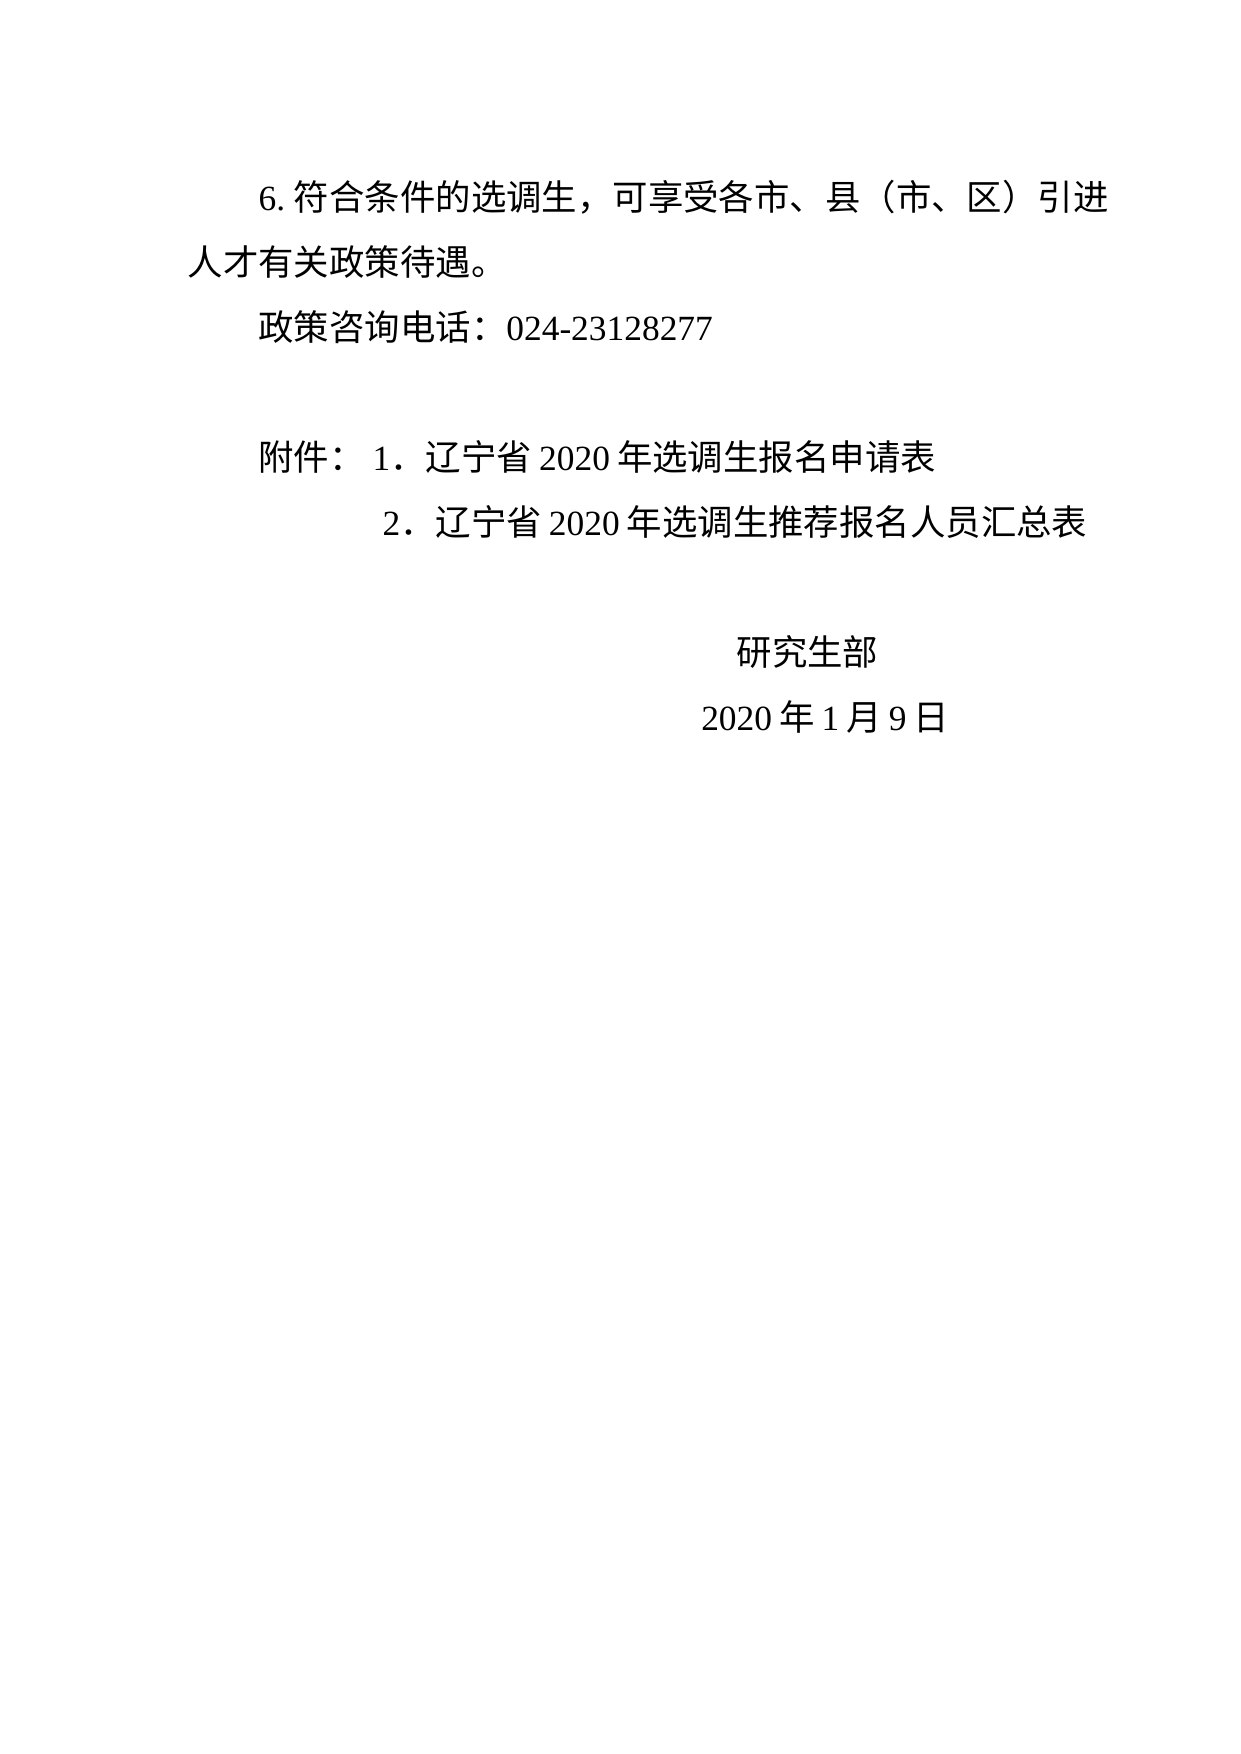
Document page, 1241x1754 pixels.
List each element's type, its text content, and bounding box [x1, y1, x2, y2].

text 2．辽宁省2020年选调生推荐报名人员汇总表 [187, 487, 1122, 552]
text 研究生部 [187, 617, 1122, 682]
text 政策咨询电话：024-23128277 [187, 292, 1122, 357]
text 6. 符合条件的选调生，可享受各市、县（市、区）引进人才有关政策待遇。 [187, 162, 1122, 292]
text 附件： 1．辽宁省2020年选调生报名申请表 [187, 422, 1122, 487]
text 2020年1月9日 [187, 682, 1122, 747]
